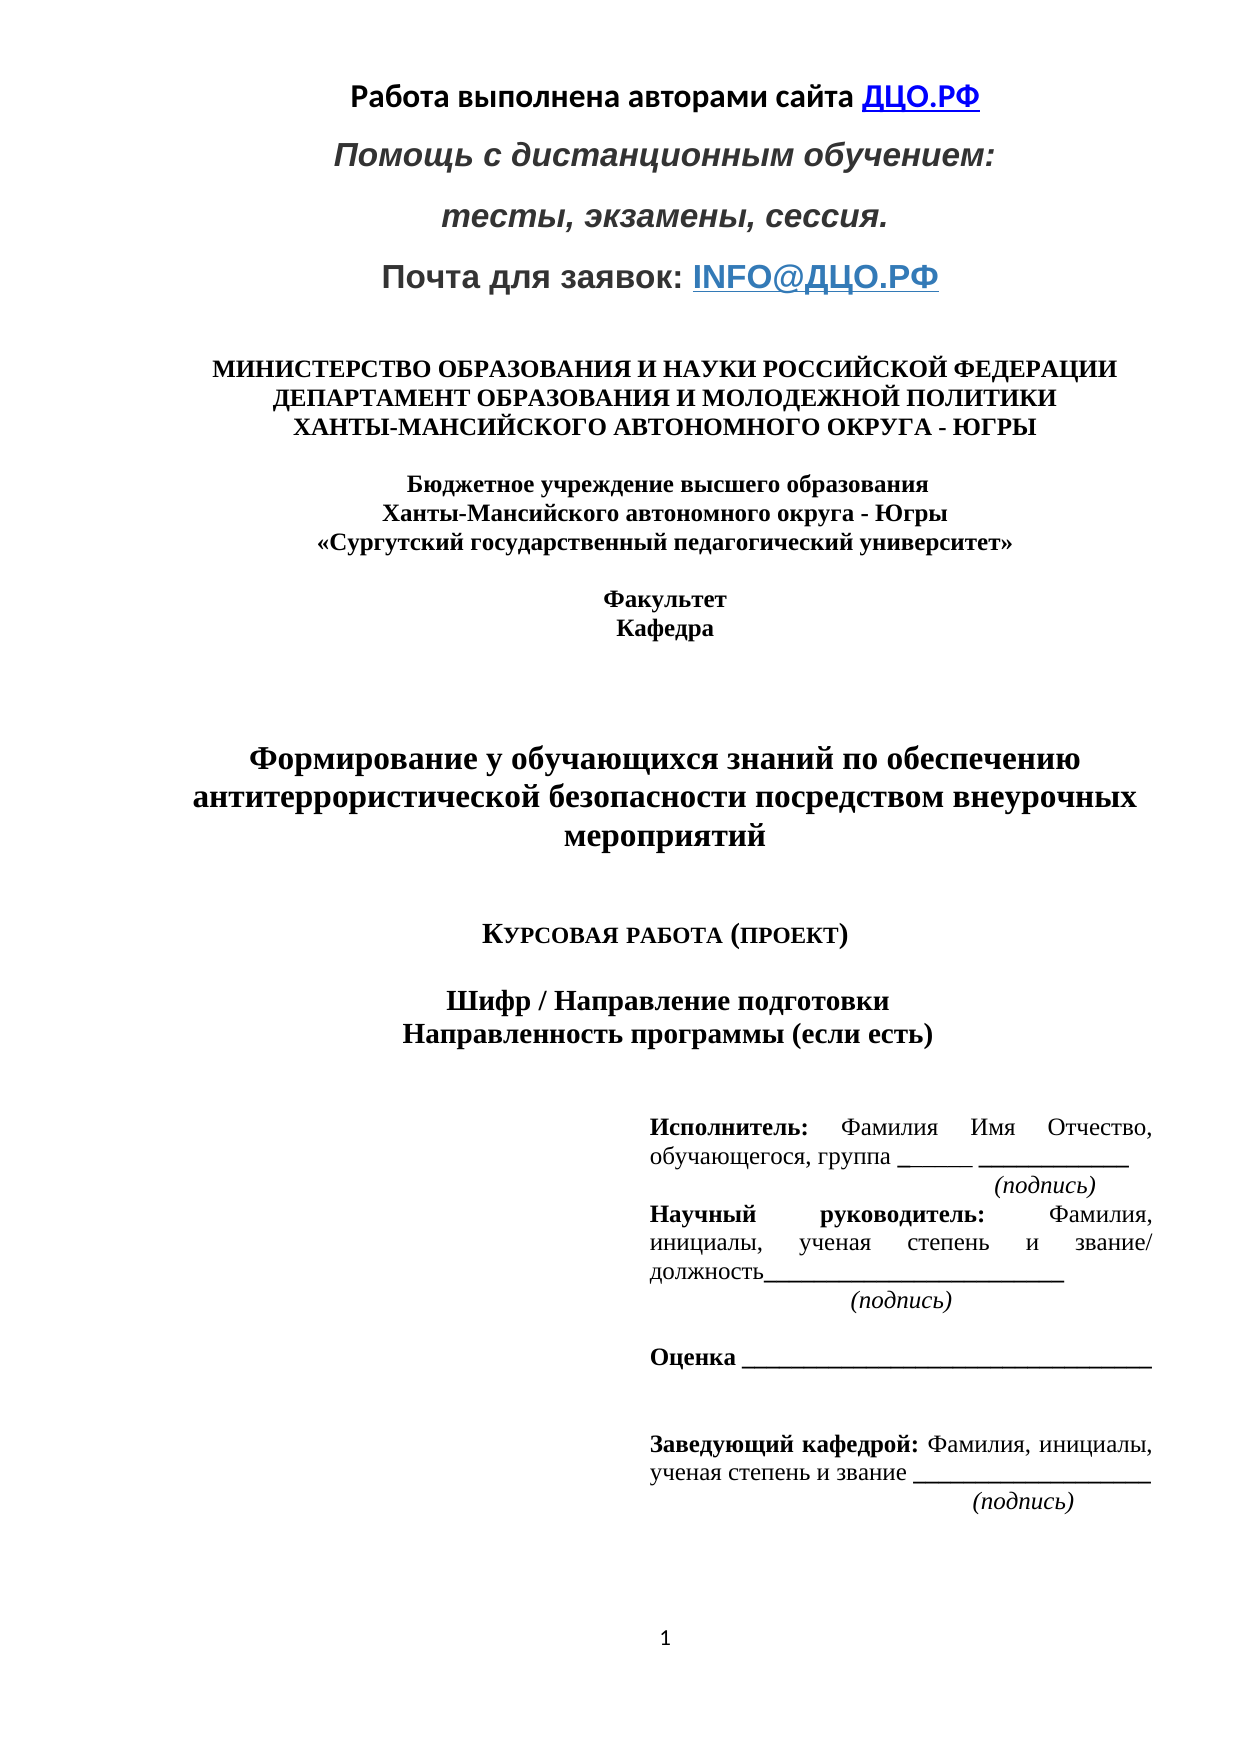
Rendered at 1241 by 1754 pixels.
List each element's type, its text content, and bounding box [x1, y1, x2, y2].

text Факультет [177, 584, 1153, 613]
text ХАНТЫ-МАНСИЙСКОГО АВТОНОМНОГО ОКРУГА - ЮГРЫ [177, 412, 1153, 441]
text (подпись) [649, 1486, 1153, 1515]
text Шифр / Направление подготовки [177, 983, 1159, 1017]
text Кафедра [177, 613, 1153, 642]
text (подпись) [649, 1170, 1153, 1199]
text Заведующий кафедрой: Фамилия, инициалы, ученая степень и звание ___________________ [649, 1429, 1153, 1486]
text ДЕПАРТАМЕНТ ОБРАЗОВАНИЯ И МОЛОДЕЖНОЙ ПОЛИТИКИ [177, 383, 1153, 412]
text Исполнитель: Фамилия Имя Отчество, обучающегося, группа ______ ____________ [649, 1112, 1153, 1170]
text Направленность программы (если есть) [177, 1017, 1159, 1050]
text МИНИСТЕРСТВО ОБРАЗОВАНИЯ И НАУКИ РОССИЙСКОЙ ФЕДЕРАЦИИ [177, 354, 1153, 383]
text (подпись) [649, 1285, 1153, 1314]
text Курсовая работа (проект) [177, 916, 1153, 949]
text Бюджетное учреждение высшего образования [177, 469, 1159, 498]
text «Сургутский государственный педагогический университет» [177, 527, 1153, 556]
text Научный руководитель: Фамилия, инициалы, ученая степень и звание/ должность________________________ [649, 1199, 1153, 1285]
subtitle Формирование у обучающихся знаний по обеспечению антитеррористической безопасности посредством внеурочных мероприятий [177, 738, 1153, 853]
text Ханты-Мансийского автономного округа - Югры [177, 498, 1153, 527]
text Оценка [649, 1342, 1153, 1371]
